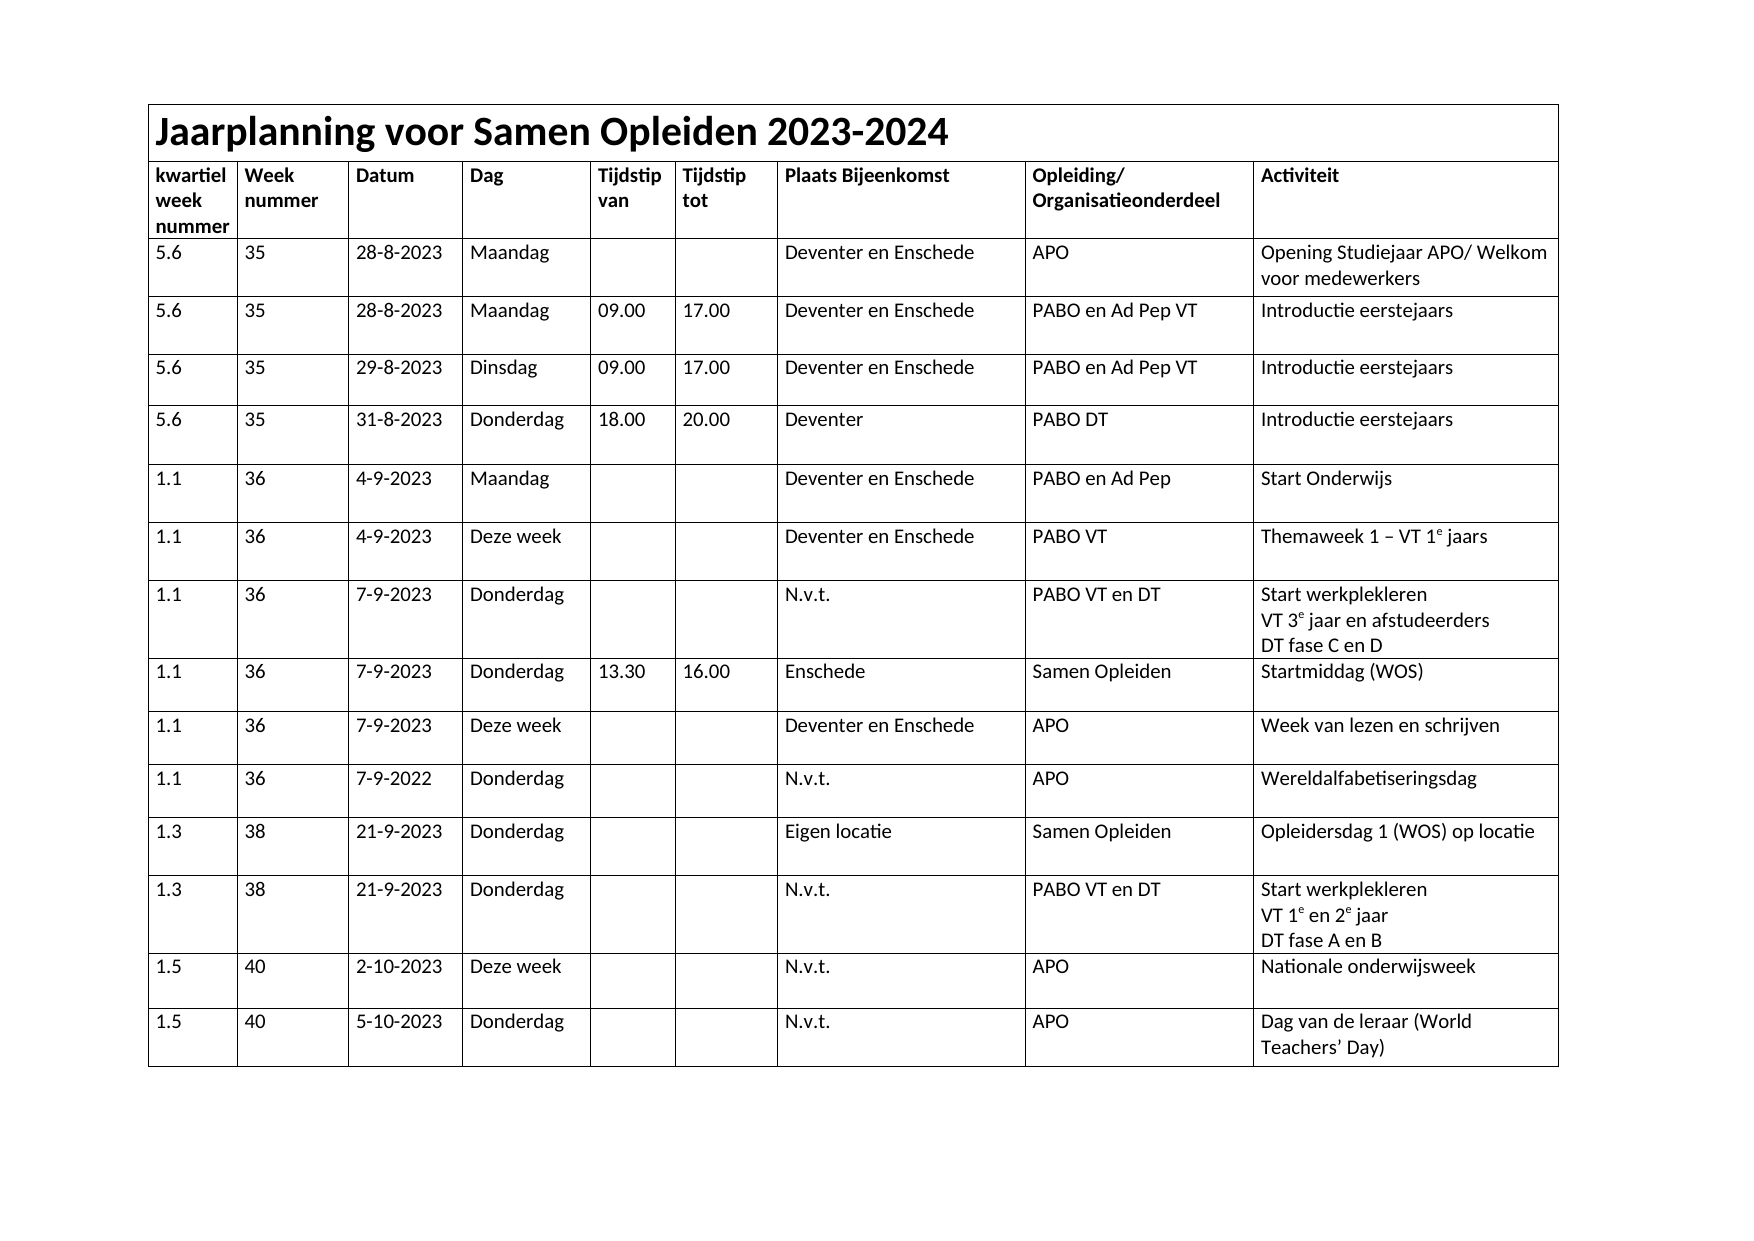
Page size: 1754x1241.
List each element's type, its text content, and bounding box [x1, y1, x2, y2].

table_cell [676, 239, 777, 296]
table_cell 17.00 [676, 355, 777, 405]
table_cell 36 [238, 765, 348, 817]
table_cell 36 [238, 465, 348, 522]
table_cell 21-9-2023 [349, 876, 462, 953]
table_cell 1.3 [149, 818, 237, 875]
table_header Jaarplanning voor Samen Opleiden 2023-2024 [149, 105, 1558, 161]
table_cell 09.00 [591, 355, 675, 405]
table_cell 35 [238, 239, 348, 296]
table_cell APO [1026, 712, 1253, 764]
table_cell Donderdag [463, 406, 590, 464]
table_cell Deventer en Enschede [778, 239, 1025, 296]
table_cell Start werkplekleren VT 1e en 2e jaar DT fase A en B [1254, 876, 1558, 953]
table_cell 7-9-2022 [349, 765, 462, 817]
table_cell [676, 1009, 777, 1066]
table_cell 1.1 [149, 465, 237, 522]
table_cell Deventer en Enschede [778, 355, 1025, 405]
table_cell 5.6 [149, 297, 237, 353]
table_cell Dag van de leraar (World Teachers’ Day) [1254, 1009, 1558, 1066]
table_cell [676, 876, 777, 953]
table_cell Maandag [463, 465, 590, 522]
table_cell Deventer [778, 406, 1025, 464]
table_cell [591, 581, 675, 658]
table_cell 1.1 [149, 659, 237, 711]
table_cell 1.3 [149, 876, 237, 953]
table_cell Dinsdag [463, 355, 590, 405]
table_cell 7-9-2023 [349, 581, 462, 658]
table_cell [591, 523, 675, 580]
table_cell Tijdstip tot [676, 162, 777, 238]
table_cell N.v.t. [778, 765, 1025, 817]
table_cell [591, 712, 675, 764]
table_cell Donderdag [463, 1009, 590, 1066]
table_cell Dag [463, 162, 590, 238]
table_cell 1.5 [149, 1009, 237, 1066]
table_cell 16.00 [676, 659, 777, 711]
table_cell [676, 765, 777, 817]
table_cell [676, 954, 777, 1007]
table_cell 09.00 [591, 297, 675, 353]
table_cell 1.1 [149, 765, 237, 817]
table_cell kwartiel week nummer [149, 162, 237, 238]
table_cell APO [1026, 1009, 1253, 1066]
table_cell Wereldalfabetiseringsdag [1254, 765, 1558, 817]
table_cell Enschede [778, 659, 1025, 711]
table_cell Plaats Bijeenkomst [778, 162, 1025, 238]
table_cell 35 [238, 406, 348, 464]
table_cell 38 [238, 818, 348, 875]
table_cell 13.30 [591, 659, 675, 711]
table_cell N.v.t. [778, 954, 1025, 1007]
table_cell Introductie eerstejaars [1254, 297, 1558, 353]
table_cell PABO VT [1026, 523, 1253, 580]
table_cell Datum [349, 162, 462, 238]
table_cell N.v.t. [778, 581, 1025, 658]
table_cell 36 [238, 581, 348, 658]
table_cell N.v.t. [778, 876, 1025, 953]
table_cell 40 [238, 954, 348, 1007]
table_cell 1.5 [149, 954, 237, 1007]
table_cell 31-8-2023 [349, 406, 462, 464]
table_cell Week van lezen en schrijven [1254, 712, 1558, 764]
table_cell PABO en Ad Pep VT [1026, 355, 1253, 405]
table_cell 36 [238, 523, 348, 580]
table_cell Introductie eerstejaars [1254, 355, 1558, 405]
table_cell [676, 465, 777, 522]
table_cell Maandag [463, 297, 590, 353]
table_cell Nationale onderwijsweek [1254, 954, 1558, 1007]
table_cell Deventer en Enschede [778, 712, 1025, 764]
table_cell Activiteit [1254, 162, 1558, 238]
table_cell 4-9-2023 [349, 465, 462, 522]
table_cell 20.00 [676, 406, 777, 464]
table_cell 35 [238, 355, 348, 405]
table_cell Startmiddag (WOS) [1254, 659, 1558, 711]
table_cell Deventer en Enschede [778, 297, 1025, 353]
table_cell 40 [238, 1009, 348, 1066]
table_cell [591, 876, 675, 953]
table_cell Start werkplekleren VT 3e jaar en afstudeerders DT fase C en D [1254, 581, 1558, 658]
table_cell 5.6 [149, 406, 237, 464]
table_cell Maandag [463, 239, 590, 296]
table_cell 36 [238, 659, 348, 711]
table_cell Tijdstip van [591, 162, 675, 238]
table_cell 7-9-2023 [349, 659, 462, 711]
table_cell 5.6 [149, 239, 237, 296]
table_cell 21-9-2023 [349, 818, 462, 875]
table_cell [676, 712, 777, 764]
table_cell PABO en Ad Pep [1026, 465, 1253, 522]
table_cell N.v.t. [778, 1009, 1025, 1066]
table_cell Week nummer [238, 162, 348, 238]
table_cell APO [1026, 239, 1253, 296]
table_cell 1.1 [149, 523, 237, 580]
table_cell 4-9-2023 [349, 523, 462, 580]
table_cell Deze week [463, 954, 590, 1007]
table_cell APO [1026, 765, 1253, 817]
table_cell Eigen locatie [778, 818, 1025, 875]
table_cell Donderdag [463, 581, 590, 658]
table_cell 36 [238, 712, 348, 764]
table_cell [591, 465, 675, 522]
table_cell APO [1026, 954, 1253, 1007]
table_cell Samen Opleiden [1026, 818, 1253, 875]
table_cell Donderdag [463, 818, 590, 875]
table_cell Opleiding/ Organisatieonderdeel [1026, 162, 1253, 238]
table_cell [676, 523, 777, 580]
table_cell Donderdag [463, 765, 590, 817]
table_cell 38 [238, 876, 348, 953]
table_cell Themaweek 1 – VT 1e jaars [1254, 523, 1558, 580]
table_cell 18.00 [591, 406, 675, 464]
table_cell Donderdag [463, 659, 590, 711]
table_cell [591, 239, 675, 296]
table_cell 35 [238, 297, 348, 353]
table_cell Donderdag [463, 876, 590, 953]
table_cell [676, 581, 777, 658]
table_cell 1.1 [149, 581, 237, 658]
table_cell 5.6 [149, 355, 237, 405]
table_cell [591, 765, 675, 817]
table_cell Opening Studiejaar APO/ Welkom voor medewerkers [1254, 239, 1558, 296]
table_cell 28-8-2023 [349, 297, 462, 353]
table_cell 2-10-2023 [349, 954, 462, 1007]
table_cell Deze week [463, 523, 590, 580]
table_cell Deze week [463, 712, 590, 764]
table_cell PABO DT [1026, 406, 1253, 464]
table_cell 17.00 [676, 297, 777, 353]
table_cell PABO VT en DT [1026, 581, 1253, 658]
table_cell [591, 954, 675, 1007]
table_cell 7-9-2023 [349, 712, 462, 764]
table_cell Opleidersdag 1 (WOS) op locatie [1254, 818, 1558, 875]
table_cell 1.1 [149, 712, 237, 764]
table_cell Samen Opleiden [1026, 659, 1253, 711]
table_cell [591, 818, 675, 875]
table_cell Deventer en Enschede [778, 523, 1025, 580]
table_cell Start Onderwijs [1254, 465, 1558, 522]
table_cell [591, 1009, 675, 1066]
table_cell Introductie eerstejaars [1254, 406, 1558, 464]
table_cell PABO en Ad Pep VT [1026, 297, 1253, 353]
table_cell Deventer en Enschede [778, 465, 1025, 522]
table_cell PABO VT en DT [1026, 876, 1253, 953]
table_cell 29-8-2023 [349, 355, 462, 405]
table_cell 5-10-2023 [349, 1009, 462, 1066]
table_cell [676, 818, 777, 875]
table_cell 28-8-2023 [349, 239, 462, 296]
